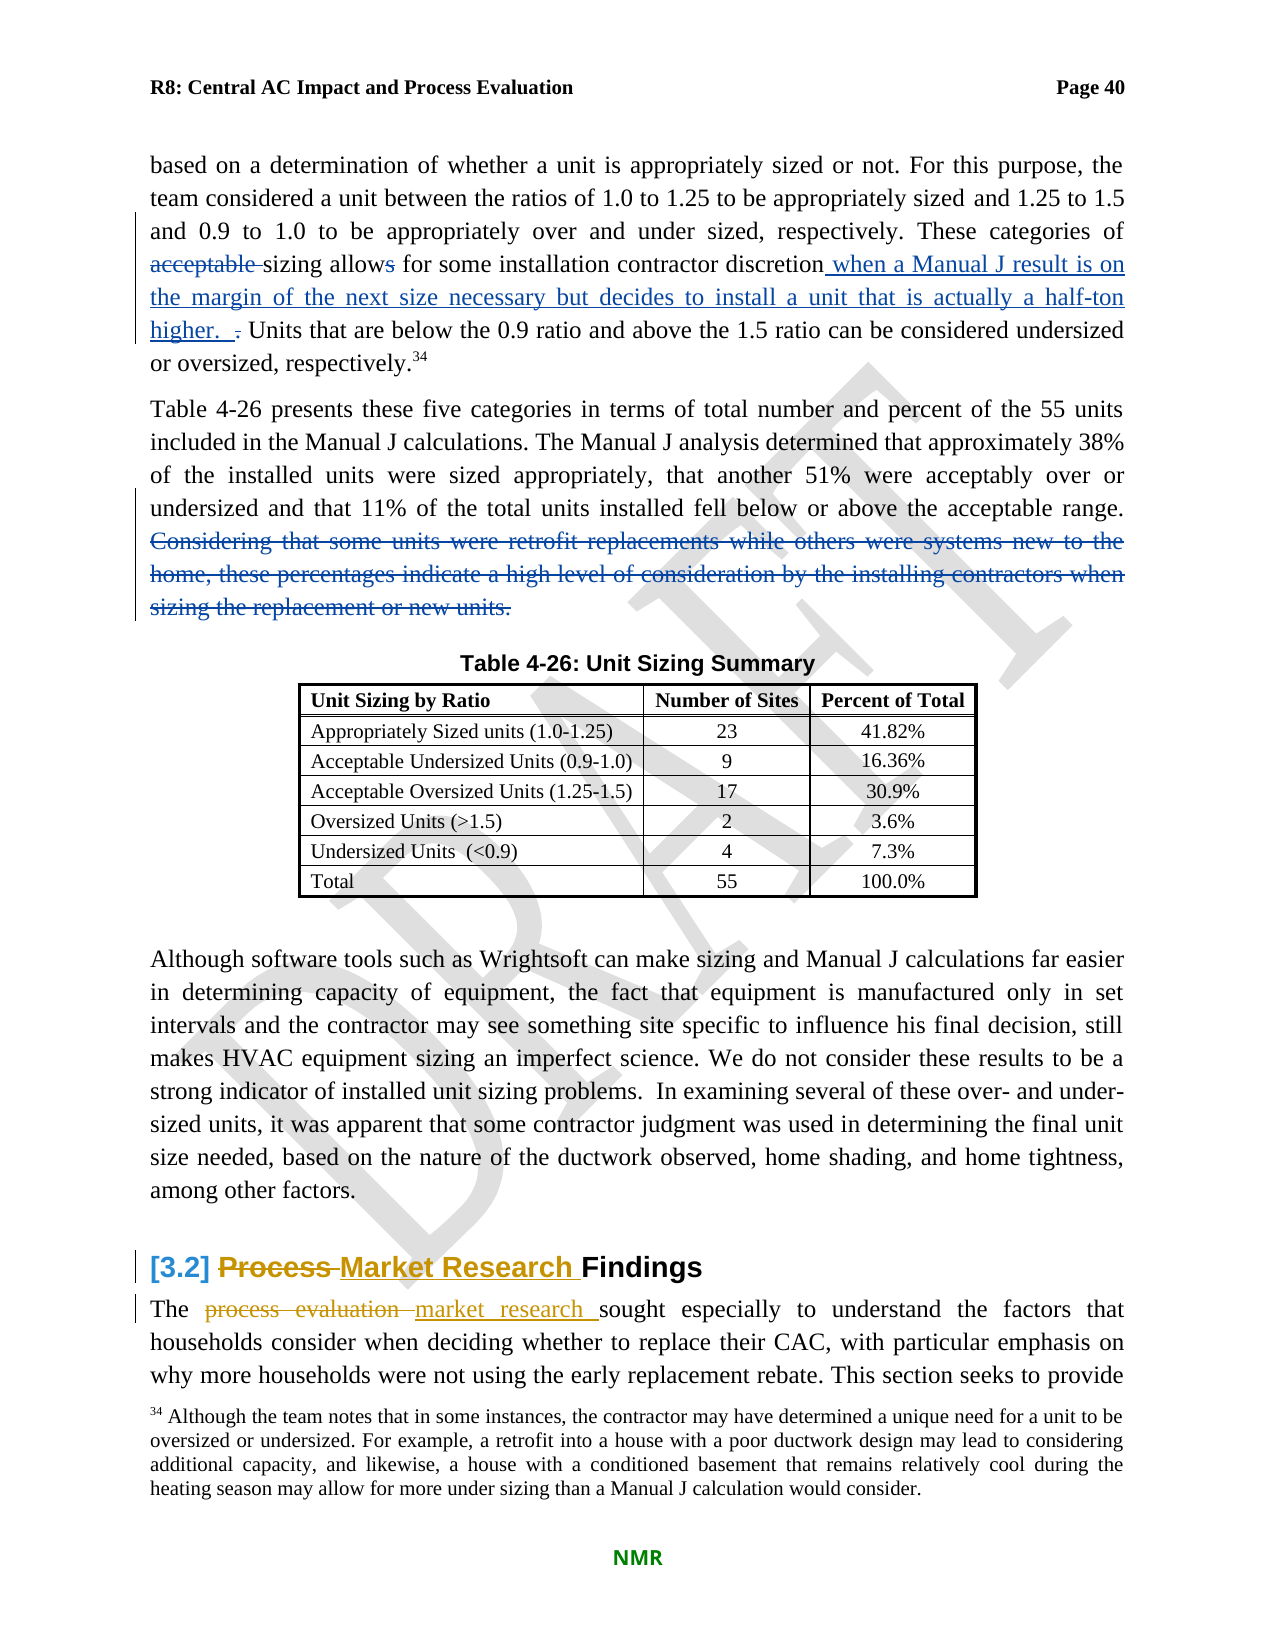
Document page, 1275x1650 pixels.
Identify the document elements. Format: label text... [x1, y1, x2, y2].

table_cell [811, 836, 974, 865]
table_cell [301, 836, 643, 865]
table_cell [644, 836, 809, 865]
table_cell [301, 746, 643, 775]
text Although software tools such as Wrightsoft can make sizing and Manual J calculations far easier in determining capacity of equipment, the fact that equipment is manufactured only in set intervals and the contractor may see something site specific to influence his final decision, still makes HVAC equipment sizing an imperfect science. We do not consider these results to be a strong indicator of installed unit sizing problems. In examining several of these over- and under-sized units, it was apparent that some contractor judgment was used in determining the final unit size needed, based on the nature of the ductwork observed, home shading, and home tightness, among other factors. [150, 944, 1125, 1204]
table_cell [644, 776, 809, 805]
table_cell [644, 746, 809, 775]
text presents these five categories in terms of total number and percent of the 55 units included in the Manual J calculations. The Manual J analysis determined that approximately 38% of the installed units were sized appropriately, that another 51% were acceptably over or undersized and that 11% of the total units installed fell below or above the acceptable range. [150, 576, 1125, 621]
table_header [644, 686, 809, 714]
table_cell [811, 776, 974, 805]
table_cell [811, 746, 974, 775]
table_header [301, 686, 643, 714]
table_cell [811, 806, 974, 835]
text presents these five categories in terms of total number and percent of the 55 units included in the Manual J calculations. The Manual J analysis determined that approximately 38% of the installed units were sized appropriately, that another 51% were acceptably over or undersized and that 11% of the total units installed fell below or above the acceptable range. [150, 394, 1125, 574]
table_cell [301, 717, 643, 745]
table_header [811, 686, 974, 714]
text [150, 1294, 1125, 1389]
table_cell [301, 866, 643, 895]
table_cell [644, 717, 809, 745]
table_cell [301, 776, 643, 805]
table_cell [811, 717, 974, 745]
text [150, 150, 1125, 307]
subtitle Findings [150, 1249, 1125, 1283]
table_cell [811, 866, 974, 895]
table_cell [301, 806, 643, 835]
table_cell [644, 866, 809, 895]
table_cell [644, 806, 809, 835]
